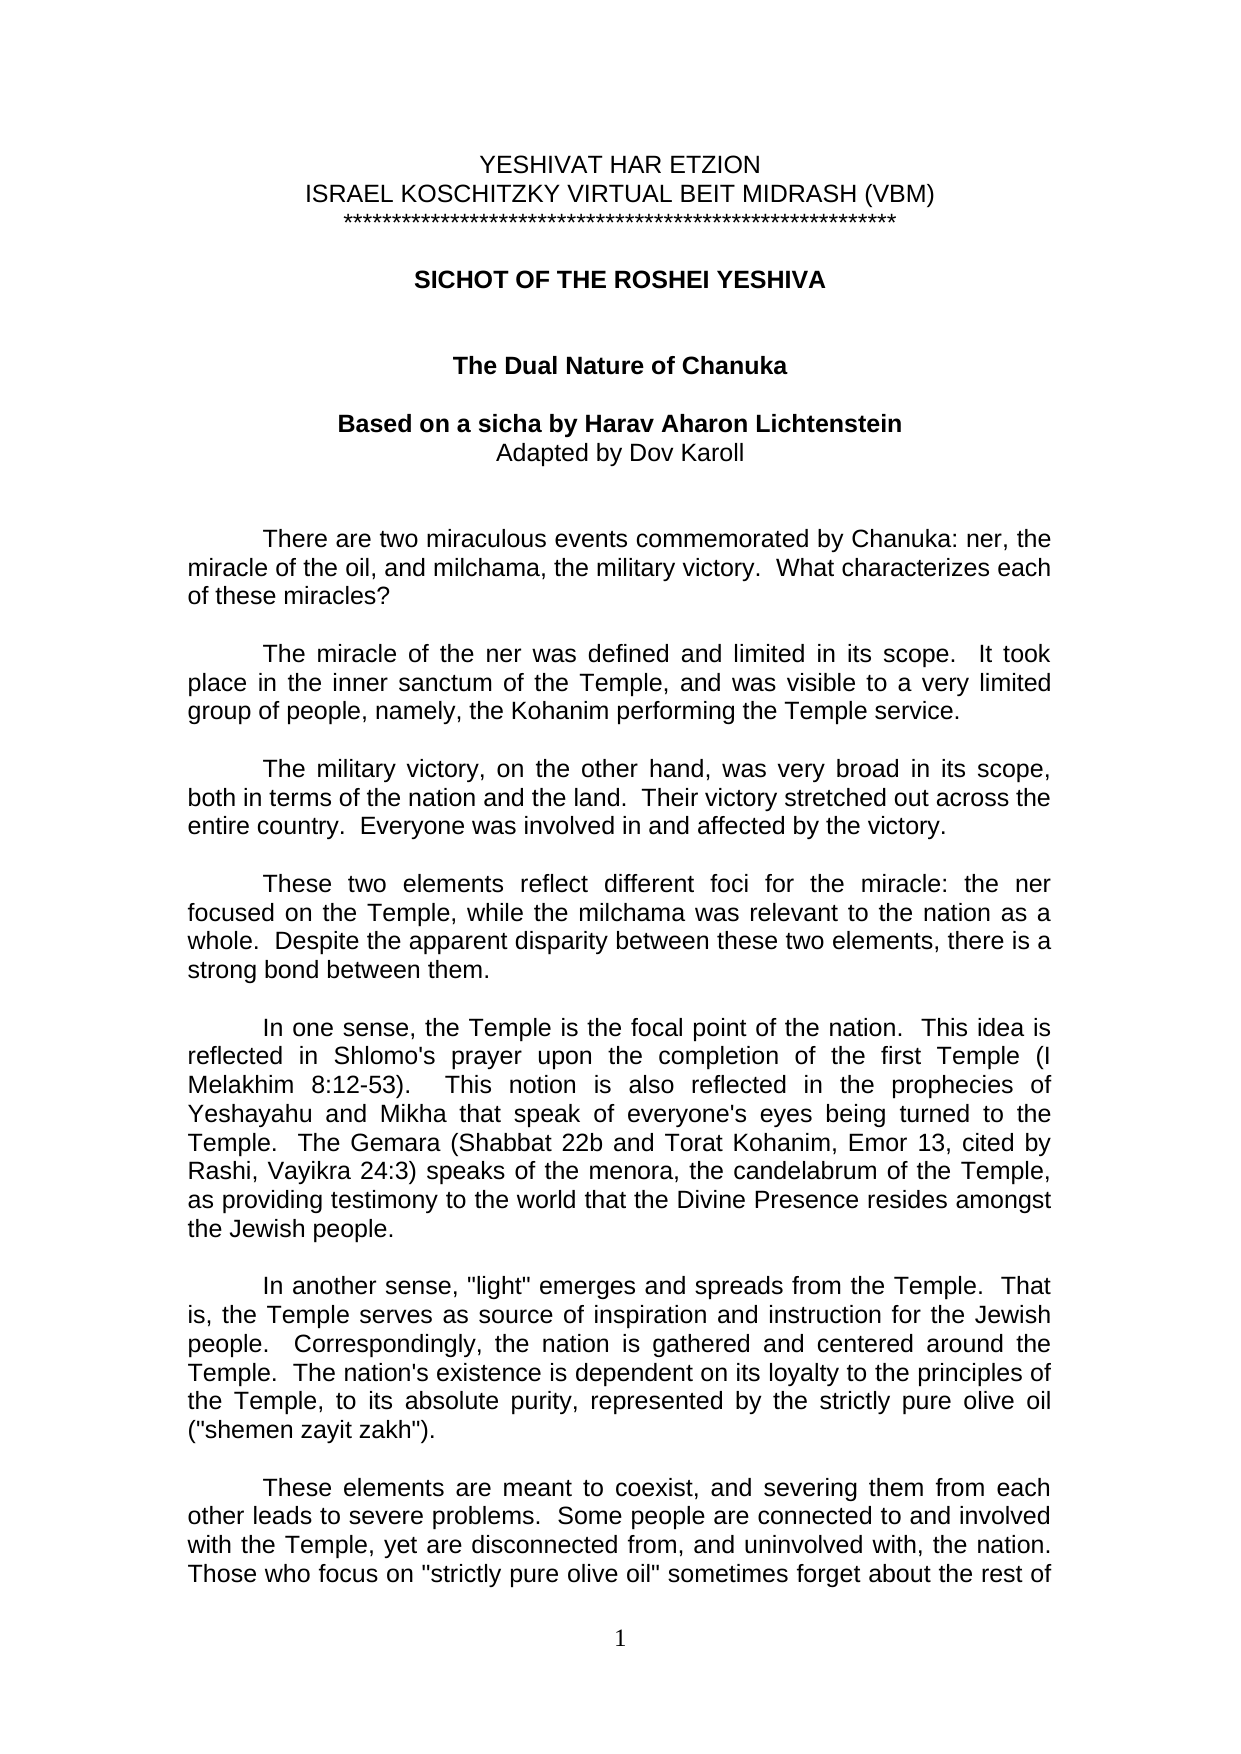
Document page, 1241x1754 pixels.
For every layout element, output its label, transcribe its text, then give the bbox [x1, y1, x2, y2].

text sichot of the Roshei Yeshiva [187, 265, 1053, 294]
text The miracle of the ner was defined and limited in its scope. It took place in the inner sanctum of the Temple, and was visible to a very limited group of people, namely, the Kohanim performing the Temple service. [187, 639, 1053, 725]
text The Dual Nature of Chanuka [187, 351, 1053, 380]
text In another sense, "light" emerges and spreads from the Temple. That is, the Temple serves as source of inspiration and instruction for the Jewish people. Correspondingly, the nation is gathered and centered around the Temple. The nation's existence is dependent on its loyalty to the principles of the Temple, to its absolute purity, represented by the strictly pure olive oil ("shemen zayit zakh"). [187, 1271, 1053, 1444]
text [187, 1472, 1053, 1587]
text The military victory, on the other hand, was very broad in its scope, both in terms of the nation and the land. Their victory stretched out across the entire country. Everyone was involved in and affected by the victory. [187, 754, 1053, 840]
text These two elements reflect different foci for the miracle: the ner focused on the Temple, while the milchama was relevant to the nation as a whole. Despite the apparent disparity between these two elements, there is a strong bond between them. [187, 869, 1053, 984]
text YESHIVAT HAR ETZION [187, 150, 1053, 179]
text There are two miraculous events commemorated by Chanuka: ner, the miracle of the oil, and milchama, the military victory. What characterizes each of these miracles? [187, 524, 1053, 610]
text Based on a sicha by Harav Aharon Lichtenstein [187, 409, 1053, 437]
text ********************************************************* [187, 207, 1053, 236]
text Adapted by Dov Karoll [187, 437, 1053, 466]
text ISRAEL KOSCHITZKY VIRTUAL BEIT MIDRASH (VBM) [187, 179, 1053, 207]
text In one sense, the Temple is the focal point of the nation. This idea is reflected in Shlomo's prayer upon the completion of the first Temple (I Melakhim 8:12-53). This notion is also reflected in the prophecies of Yeshayahu and Mikha that speak of everyone's eyes being turned to the Temple. The Gemara (Shabbat 22b and Torat Kohanim, Emor 13, cited by Rashi, Vayikra 24:3) speaks of the menora, the candelabrum of the Temple, as providing testimony to the world that the Divine Presence resides amongst the Jewish people. [187, 1012, 1053, 1242]
